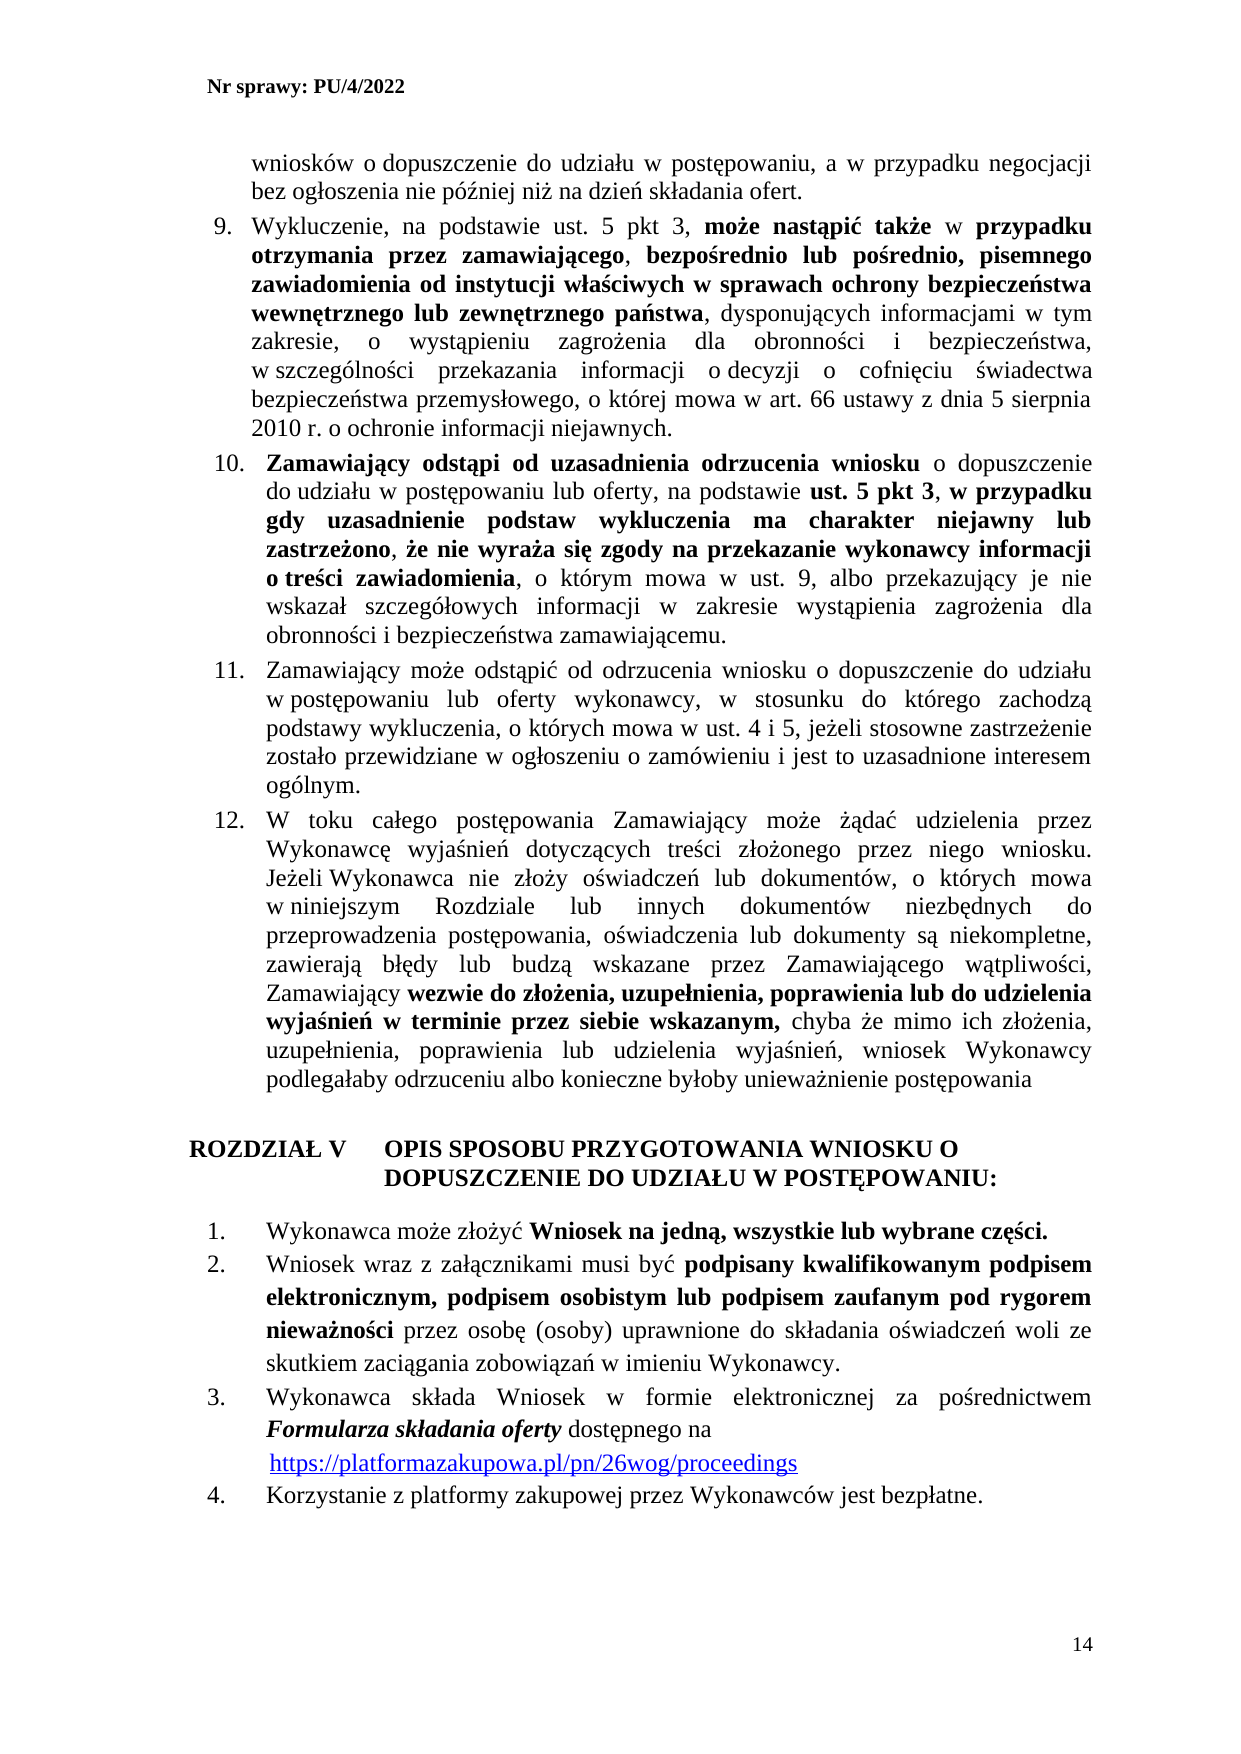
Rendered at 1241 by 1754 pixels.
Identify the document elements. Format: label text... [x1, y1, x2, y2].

text https://platformazakupowa.pl/pn/26wog/proceedings [207, 1448, 1092, 1476]
list Wniosek wraz z załącznikami musi być podpisany kwalifikowanym podpisem elektronicznym, podpisem osobistym lub podpisem zaufanym pod rygorem nieważności przez osobę (osoby) uprawnione do składania oświadczeń woli ze skutkiem zaciągania zobowiązań w imieniu Wykonawcy. [207, 1249, 1092, 1377]
list Wykonawca składa Wniosek w formie elektronicznej za pośrednictwem Formularza składania oferty dostępnego na [207, 1382, 1092, 1443]
list Wykonawca może złożyć Wniosek na jedną, wszystkie lub wybrane części. [207, 1216, 1092, 1245]
list W toku całego postępowania Zamawiający może żądać udzielenia przez Wykonawcę wyjaśnień dotyczących treści złożonego przez niego wniosku. Jeżeli Wykonawca nie złoży oświadczeń lub dokumentów, o których mowa w niniejszym Rozdziale lub innych dokumentów niezbędnych do przeprowadzenia postępowania, oświadczenia lub dokumenty są niekompletne, zawierają błędy lub budzą wskazane przez Zamawiającego wątpliwości, Zamawiający wezwie do złożenia, uzupełnienia, poprawienia lub do udzielenia wyjaśnień w terminie przez siebie wskazanym, chyba że mimo ich złożenia, uzupełnienia, poprawienia lub udzielenia wyjaśnień, wniosek Wykonawcy podlegałaby odrzuceniu albo konieczne byłoby unieważnienie postępowania [214, 805, 1092, 1093]
list Wykluczenie, na podstawie ust. 5 pkt 3, może nastąpić także w przypadku otrzymania przez zamawiającego, bezpośrednio lub pośrednio, pisemnego zawiadomienia od instytucji właściwych w sprawach ochrony bezpieczeństwa wewnętrznego lub zewnętrznego państwa, dysponujących informacjami w tym zakresie, o wystąpieniu zagrożenia dla obronności i bezpieczeństwa, w szczególności przekazania informacji o decyzji o cofnięciu świadectwa bezpieczeństwa przemysłowego, o której mowa w art. 66 ustawy z dnia 5 sierpnia 2010 r. o ochronie informacji niejawnych. [214, 211, 1092, 441]
list OPIS SPOSOBU PRZYGOTOWANIA WNIOSKU O DOPUSZCZENIE DO UDZIAŁU W POSTĘPOWANIU: [346, 1134, 1107, 1191]
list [214, 148, 1092, 205]
list Zamawiający może odstąpić od odrzucenia wniosku o dopuszczenie do udziału w postępowaniu lub oferty wykonawcy, w stosunku do którego zachodzą podstawy wykluczenia, o których mowa w ust. 4 i 5, jeżeli stosowne zastrzeżenie zostało przewidziane w ogłoszeniu o zamówieniu i jest to uzasadnione interesem ogólnym. [214, 655, 1092, 799]
list Zamawiający odstąpi od uzasadnienia odrzucenia wniosku o dopuszczenie do udziału w postępowaniu lub oferty, na podstawie ust. 5 pkt 3, w przypadku gdy uzasadnienie podstaw wykluczenia ma charakter niejawny lub zastrzeżono, że nie wyraża się zgody na przekazanie wykonawcy informacji o treści zawiadomienia, o którym mowa w ust. 9, albo przekazujący je nie wskazał szczegółowych informacji w zakresie wystąpienia zagrożenia dla obronności i bezpieczeństwa zamawiającemu. [214, 448, 1092, 649]
list Korzystanie z platformy zakupowej przez Wykonawców jest bezpłatne. [207, 1481, 1092, 1509]
